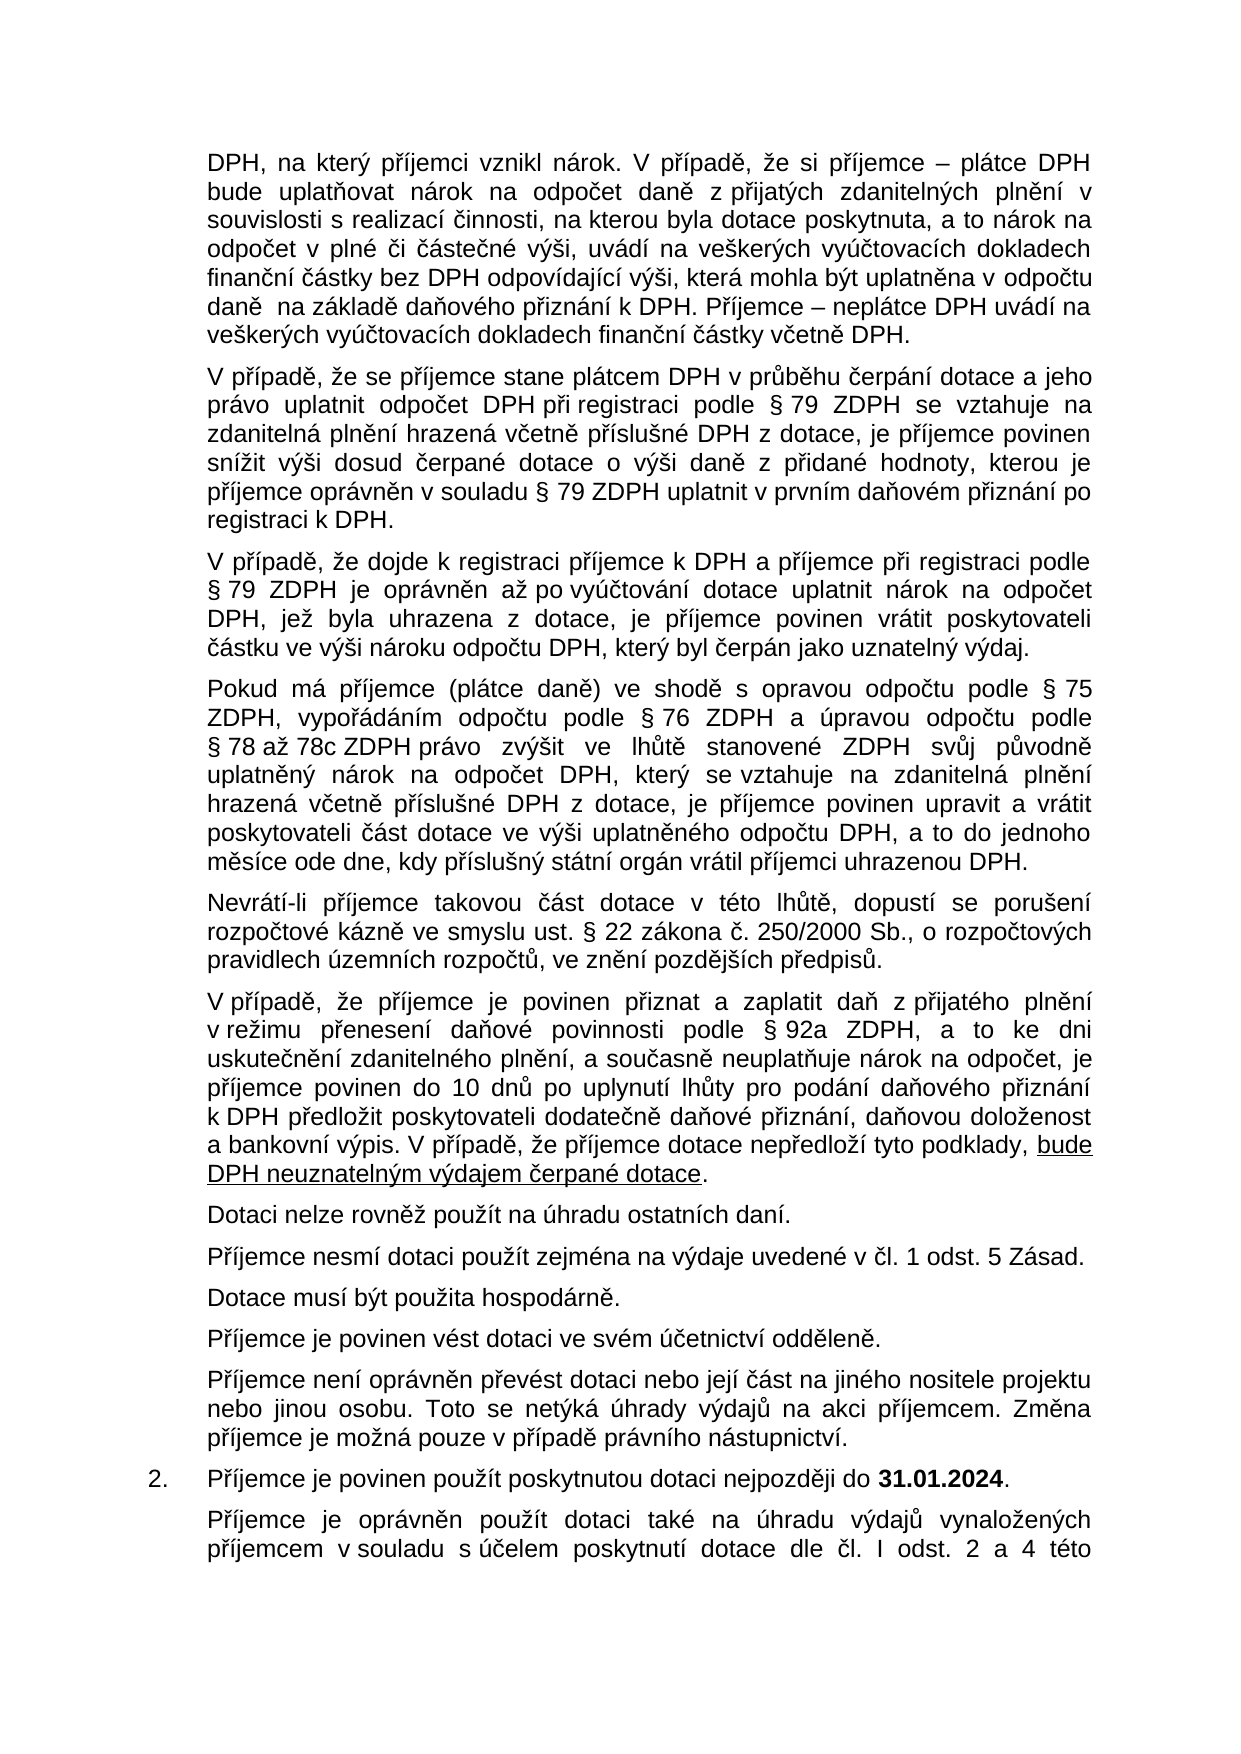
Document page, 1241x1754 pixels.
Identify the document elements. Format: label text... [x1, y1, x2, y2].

list Příjemce není oprávněn převést dotaci nebo její část na jiného nositele projektu nebo jinou osobu. Toto se netýká úhrady výdajů na akci příjemcem. Změna příjemce je možná pouze v případě právního nástupnictví. [207, 1365, 1092, 1451]
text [207, 1505, 1092, 1563]
text V případě, že se příjemce stane plátcem DPH v průběhu čerpání dotace a jeho právo uplatnit odpočet DPH při registraci podle § 79 ZDPH se vztahuje na zdanitelná plnění hrazená včetně příslušné DPH z dotace, je příjemce povinen snížit výši dosud čerpané dotace o výši daně z přidané hodnoty, kterou je příjemce oprávněn v souladu § 79 ZDPH uplatnit v prvním daňovém přiznání po registraci k DPH. [207, 361, 1092, 534]
list Příjemce je povinen použít poskytnutou dotaci nejpozději do 31.01.2024. [148, 1464, 1092, 1493]
text V případě, že příjemce je povinen přiznat a zaplatit daň z přijatého plnění v režimu přenesení daňové povinnosti podle § 92a ZDPH, a to ke dni uskutečnění zdanitelného plnění, a současně neuplatňuje nárok na odpočet, je příjemce povinen do 10 dnů po uplynutí lhůty pro podání daňového přiznání k DPH předložit poskytovateli dodatečně daňové přiznání, daňovou doloženost a bankovní výpis. V případě, že příjemce dotace nepředloží tyto podklady, bude DPH neuznatelným výdajem čerpané dotace. [207, 986, 1092, 1188]
text Příjemce nesmí dotaci použít zejména na výdaje uvedené v čl. 1 odst. 5 Zásad. [207, 1241, 1092, 1270]
text V případě, že dojde k registraci příjemce k DPH a příjemce při registraci podle § 79 ZDPH je oprávněn až po vyúčtování dotace uplatnit nárok na odpočet DPH, jež byla uhrazena z dotace, je příjemce povinen vrátit poskytovateli částku ve výši nároku odpočtu DPH, který byl čerpán jako uznatelný výdaj. [207, 546, 1092, 661]
text Nevrátí-li příjemce takovou část dotace v této lhůtě, dopustí se porušení rozpočtové kázně ve smyslu ust. § 22 zákona č. 250/2000 Sb., o rozpočtových pravidlech územních rozpočtů, ve znění pozdějších předpisů. [207, 888, 1092, 974]
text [207, 148, 1092, 349]
text Příjemce je povinen vést dotaci ve svém účetnictví odděleně. [207, 1324, 1092, 1353]
text Pokud má příjemce (plátce daně) ve shodě s opravou odpočtu podle § 75 ZDPH, vypořádáním odpočtu podle § 76 ZDPH a úpravou odpočtu podle § 78 až 78c ZDPH právo zvýšit ve lhůtě stanovené ZDPH svůj původně uplatněný nárok na odpočet DPH, který se vztahuje na zdanitelná plnění hrazená včetně příslušné DPH z dotace, je příjemce povinen upravit a vrátit poskytovateli část dotace ve výši uplatněného odpočtu DPH, a to do jednoho měsíce ode dne, kdy příslušný státní orgán vrátil příjemci uhrazenou DPH. [207, 674, 1092, 875]
text Dotace musí být použita hospodárně. [207, 1283, 1092, 1311]
text Dotaci nelze rovněž použít na úhradu ostatních daní. [207, 1200, 1092, 1229]
